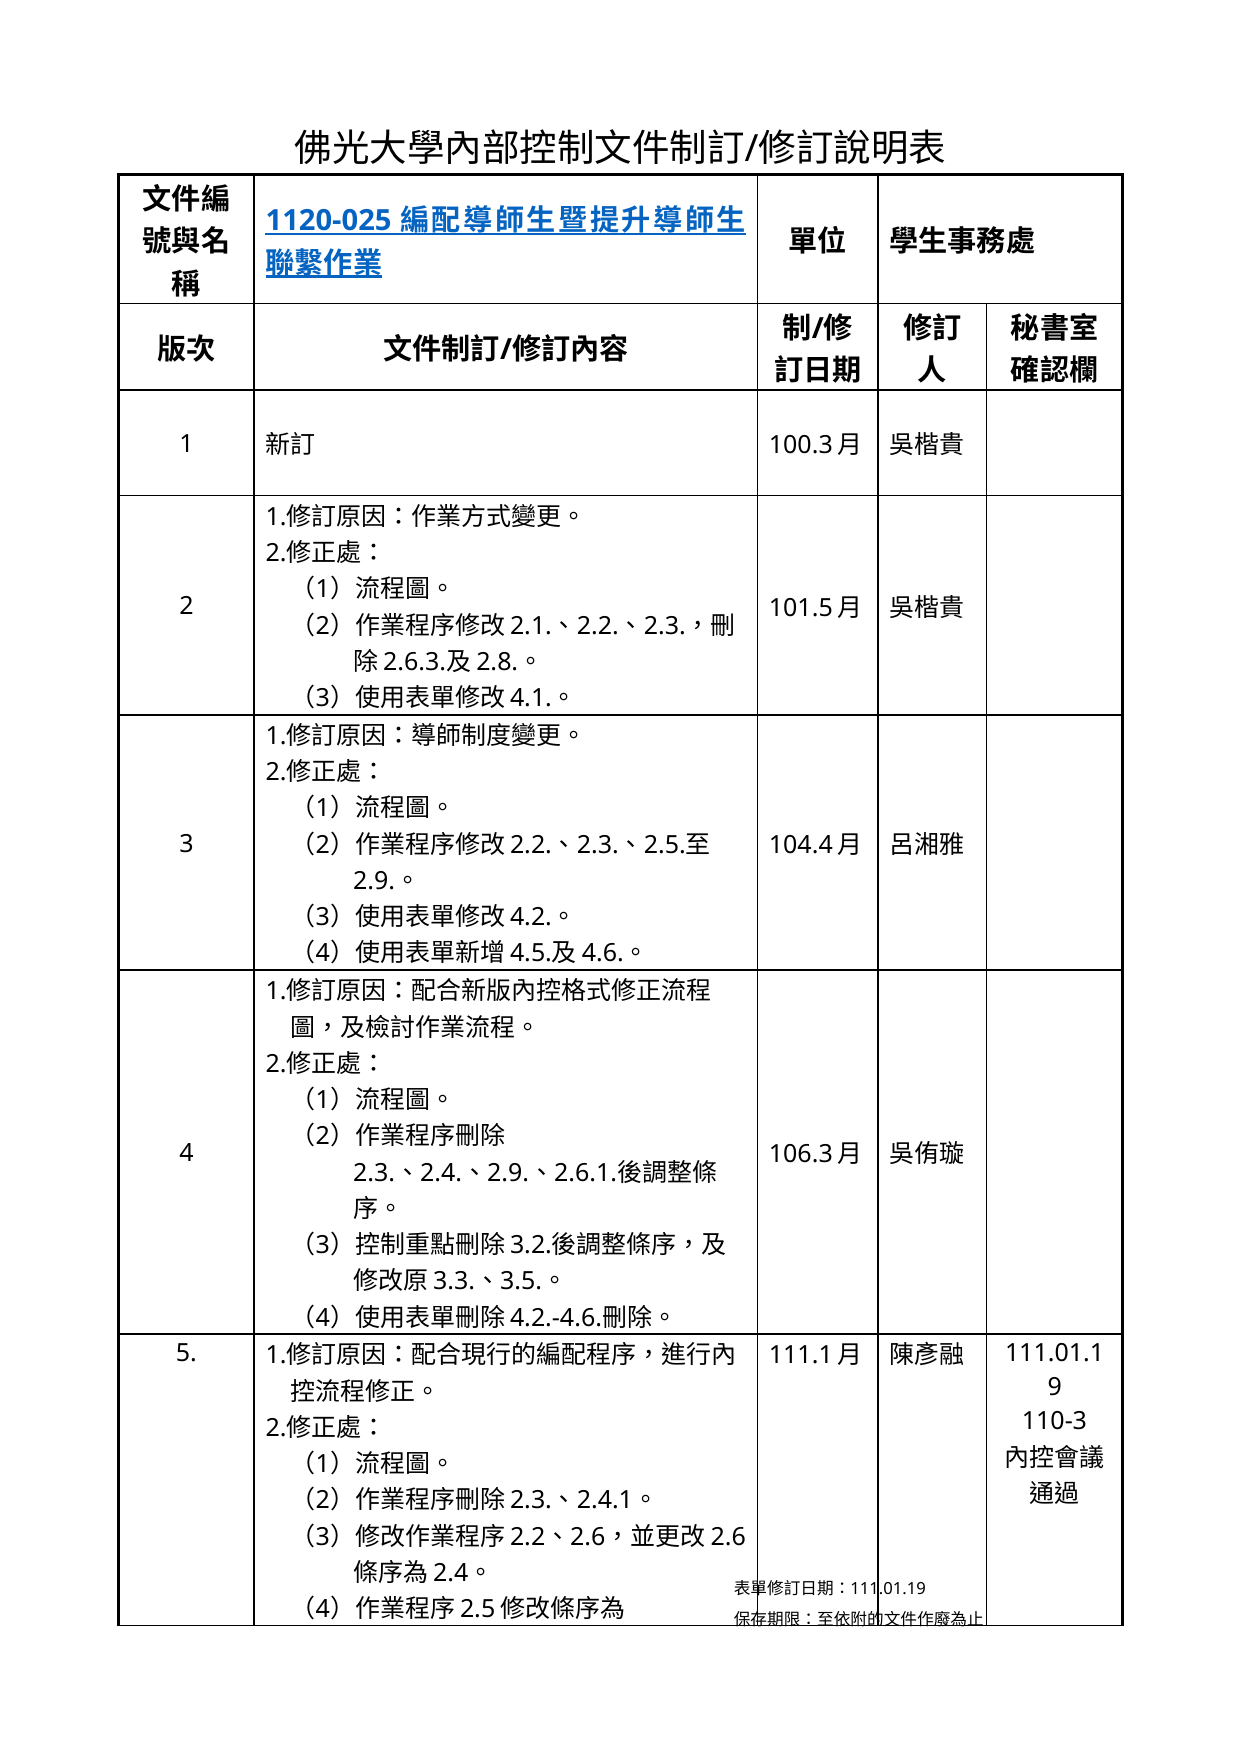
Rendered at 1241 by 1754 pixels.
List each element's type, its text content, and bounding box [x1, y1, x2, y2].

table_cell 版次 [120, 304, 253, 389]
table_cell [987, 971, 1121, 1333]
table_cell 制/修訂日期 [758, 304, 877, 389]
table_cell 5. [120, 1335, 253, 1625]
table_cell 2 [120, 496, 253, 714]
text 佛光大學內部控制文件制訂/修訂說明表 [118, 118, 1122, 173]
table_cell 文件制訂/修訂內容 [255, 304, 757, 389]
table_cell 104.4月 [758, 716, 877, 969]
table_cell 100.3月 [758, 391, 877, 495]
table_cell 4 [120, 971, 253, 1333]
table_cell 101.5月 [758, 496, 877, 714]
table_cell 吳楷貴 [879, 391, 986, 495]
table_cell 111.1月 [758, 1335, 877, 1625]
table_cell [987, 391, 1121, 495]
table_cell 新訂 [255, 391, 757, 495]
table_cell 吳侑璇 [879, 971, 986, 1333]
table_cell 吳楷貴 [879, 496, 986, 714]
table_cell 秘書室確認欄 [987, 304, 1121, 389]
table_cell 3 [120, 716, 253, 969]
table_header 單位 [758, 176, 877, 303]
table_cell 1.修訂原因：配合新版內控格式修正流程圖，及檢討作業流程。 2.修正處： （1）流程圖。 （2）作業程序刪除2.3.、2.4.、2.9.、2.6.1.後調整條序。 （3）控制重點刪除3.2.後調整條序，及修改原3.3.、3.5.。 （4）使用表單刪除4.2.-4.6.刪除。 [255, 971, 757, 1333]
table_header 學生事務處 [879, 176, 1121, 303]
table_cell 陳彥融 [879, 1335, 986, 1625]
table_cell [987, 496, 1121, 714]
table_cell 1.修訂原因：導師制度變更。 2.修正處： （1）流程圖。 （2）作業程序修改2.2.、2.3.、2.5.至2.9.。 （3）使用表單修改4.2.。 （4）使用表單新增4.5.及4.6.。 [255, 716, 757, 969]
table_cell 呂湘雅 [879, 716, 986, 969]
table_cell [987, 716, 1121, 969]
table_cell 106.3月 [758, 971, 877, 1333]
table_cell 修訂人 [879, 304, 986, 389]
table_cell 1.修訂原因：作業方式變更。 2.修正處： （1）流程圖。 （2）作業程序修改2.1.、2.2.、2.3.，刪除2.6.3.及2.8.。 （3）使用表單修改4.1.。 [255, 496, 757, 714]
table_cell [987, 1335, 1121, 1625]
table_cell 1 [120, 391, 253, 495]
table_header 1120-025編配導師生暨提升導師生聯繫作業 [255, 176, 757, 303]
table_header 文件編號與名稱 [120, 176, 253, 303]
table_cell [255, 1335, 757, 1625]
